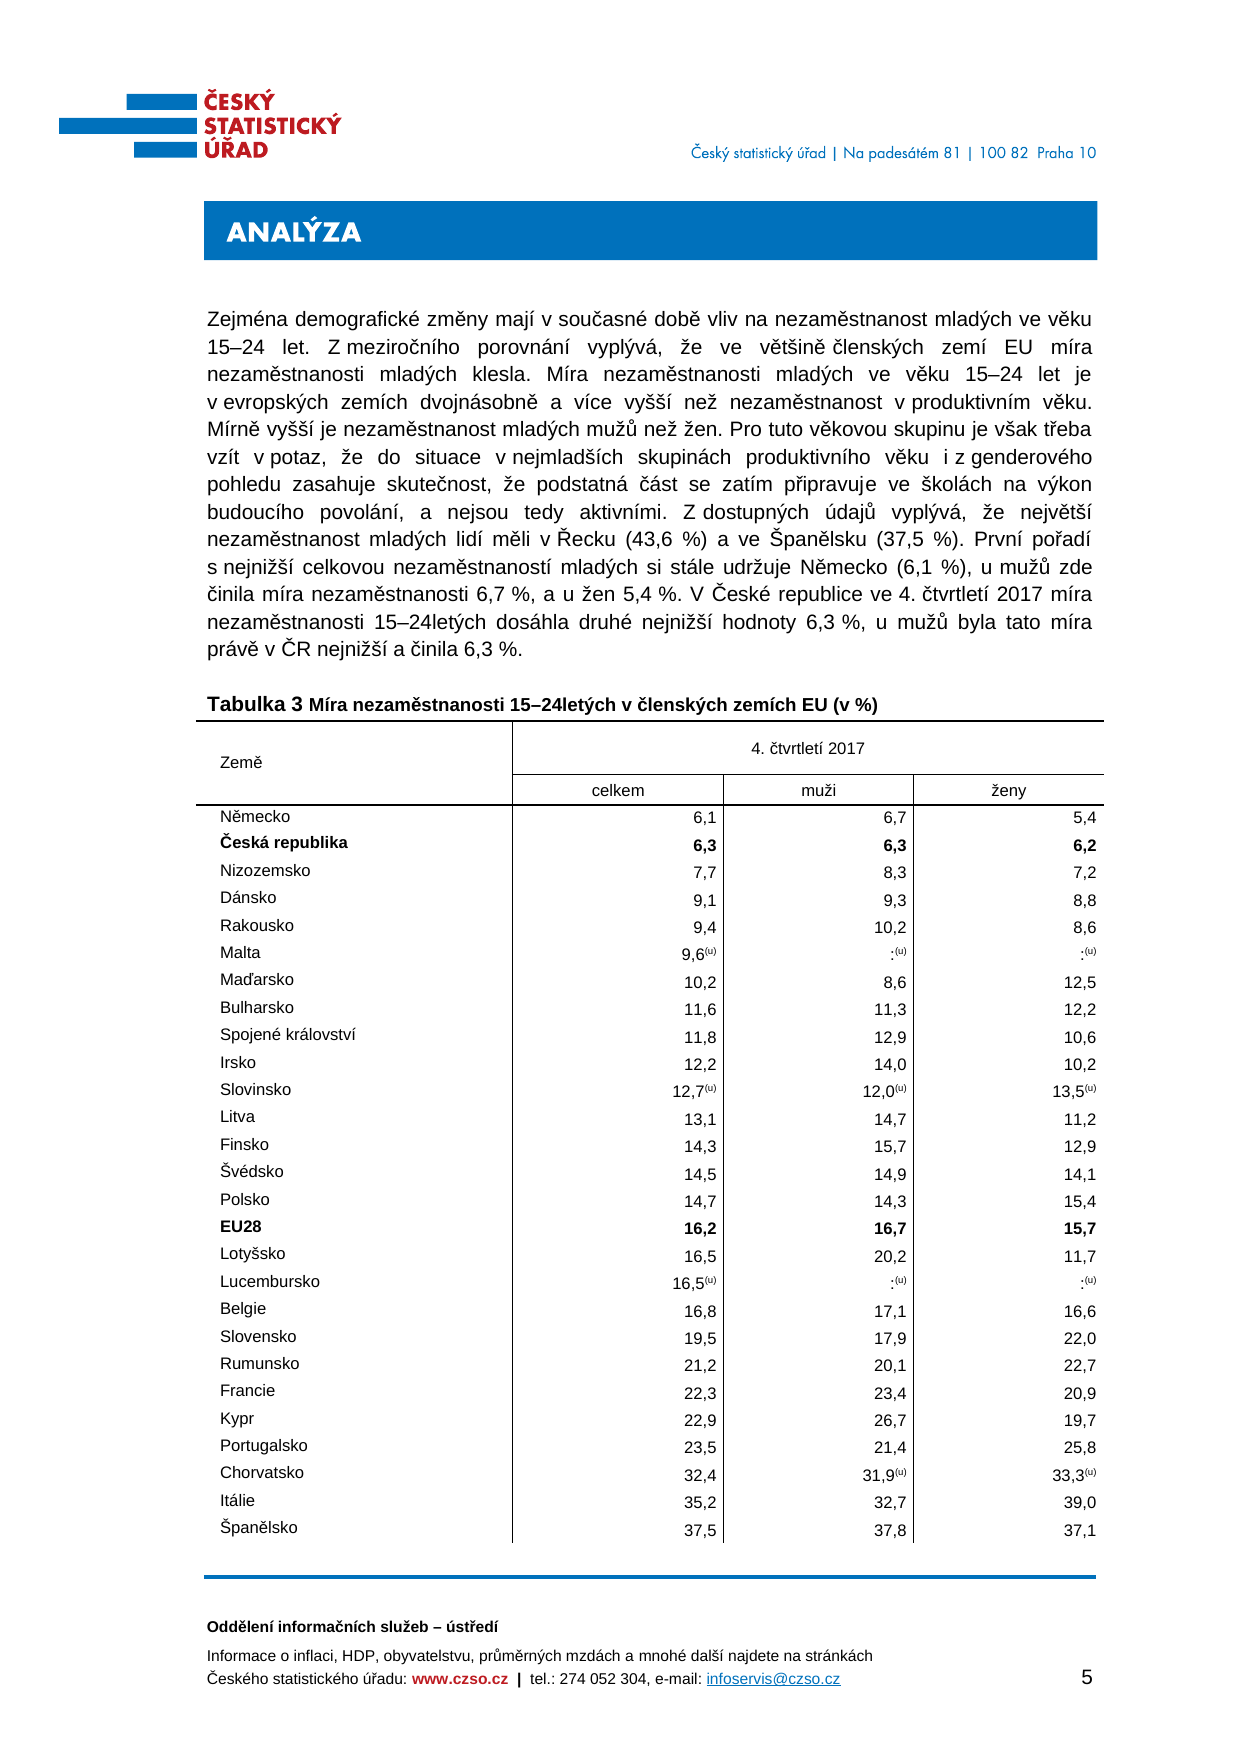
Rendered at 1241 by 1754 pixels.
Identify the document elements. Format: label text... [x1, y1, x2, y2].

table_cell 15,4 [914, 1187, 1103, 1214]
table_cell 14,9 [724, 1160, 913, 1187]
table_cell 16,6 [914, 1297, 1103, 1324]
table_cell 23,4 [724, 1379, 913, 1406]
table_cell Litva [196, 1105, 512, 1132]
table_cell 6,3 [724, 831, 913, 858]
table_cell Španělsko [196, 1516, 512, 1543]
table_cell Slovinsko [196, 1078, 512, 1105]
table_cell 14,7 [513, 1187, 723, 1214]
table_cell Lotyšsko [196, 1242, 512, 1269]
table_cell 12,2 [914, 995, 1103, 1023]
table_cell 37,8 [724, 1516, 913, 1543]
table_cell 16,2 [513, 1215, 723, 1242]
table_cell Rumunsko [196, 1351, 512, 1379]
table_cell 22,3 [513, 1379, 723, 1406]
table_cell Finsko [196, 1132, 512, 1160]
table_cell 10,6 [914, 1023, 1103, 1050]
table_cell 19,5 [513, 1324, 723, 1351]
table_cell 22,9 [513, 1406, 723, 1434]
table_cell 8,8 [914, 886, 1103, 913]
table_cell EU28 [196, 1215, 512, 1242]
table_cell muži [724, 775, 913, 803]
table_cell Bulharsko [196, 995, 512, 1023]
table_cell 26,7 [724, 1406, 913, 1434]
table_cell 14,5 [513, 1160, 723, 1187]
table_cell 14,1 [914, 1160, 1103, 1187]
table_cell 25,8 [914, 1434, 1103, 1461]
table_cell Nizozemsko [196, 858, 512, 886]
table_cell 11,7 [914, 1242, 1103, 1269]
table_cell :(u) [914, 1269, 1103, 1297]
table_cell celkem [513, 775, 723, 803]
table_cell 13,1 [513, 1105, 723, 1132]
table_cell Lucembursko [196, 1269, 512, 1297]
text Zejména demografické změny mají v současné době vliv na nezaměstnanost mladých ve věku 15–24 let. Z meziročního porovnání vyplývá, že ve většině členských zemí EU míra nezaměstnanosti mladých klesla. Míra nezaměstnanosti mladých ve věku 15–24 let je v evropských zemích dvojnásobně a více vyšší než nezaměstnanost v produktivním věku. Mírně vyšší je nezaměstnanost mladých mužů než žen. Pro tuto věkovou skupinu je však třeba vzít v potaz, že do situace v nejmladších skupinách produktivního věku i z genderového pohledu zasahuje skutečnost, že podstatná část se zatím připravuje ve školách na výkon budoucího povolání, a nejsou tedy aktivními. Z dostupných údajů vyplývá, že největší nezaměstnanost mladých lidí měli v Řecku (43,6 %) a ve Španělsku (37,5 %). První pořadí s nejnižší celkovou nezaměstnaností mladých si stále udržuje Německo (6,1 %), u mužů zde činila míra nezaměstnanosti 6,7 %, a u žen 5,4 %. V České republice ve 4. čtvrtletí 2017 míra nezaměstnanosti 15–24letých dosáhla druhé nejnižší hodnoty 6,3 %, u mužů byla tato míra právě v ČR nejnižší a činila 6,3 %. [207, 307, 1092, 661]
table_cell 19,7 [914, 1406, 1103, 1434]
table_cell 6,2 [914, 831, 1103, 858]
table_cell Česká republika [196, 831, 512, 858]
table_cell 32,7 [724, 1489, 913, 1516]
table_cell 39,0 [914, 1489, 1103, 1516]
table_cell 23,5 [513, 1434, 723, 1461]
table_cell Rakousko [196, 913, 512, 941]
table_cell 35,2 [513, 1489, 723, 1516]
table_cell 9,3 [724, 886, 913, 913]
table_cell 7,7 [513, 858, 723, 886]
table_cell 22,7 [914, 1351, 1103, 1379]
table_cell Malta [196, 941, 512, 968]
table_cell 10,2 [724, 913, 913, 941]
table_cell 22,0 [914, 1324, 1103, 1351]
table_cell 20,2 [724, 1242, 913, 1269]
table_cell 5,4 [914, 806, 1103, 831]
table_cell 16,5(u) [513, 1269, 723, 1297]
table_cell 17,1 [724, 1297, 913, 1324]
table_cell Spojené království [196, 1023, 512, 1050]
table_cell 9,1 [513, 886, 723, 913]
table_cell 8,6 [914, 913, 1103, 941]
table_cell 16,5 [513, 1242, 723, 1269]
table_cell 10,2 [914, 1050, 1103, 1077]
table_cell Portugalsko [196, 1434, 512, 1461]
table_header Země [196, 722, 512, 803]
table_cell 33,3(u) [914, 1461, 1103, 1488]
table_cell 8,3 [724, 858, 913, 886]
table_cell Belgie [196, 1297, 512, 1324]
table_cell 17,9 [724, 1324, 913, 1351]
table_cell 7,2 [914, 858, 1103, 886]
table_cell 12,0(u) [724, 1078, 913, 1105]
table_cell 11,6 [513, 995, 723, 1023]
table_cell 16,7 [724, 1215, 913, 1242]
table_cell 6,1 [513, 806, 723, 831]
table_cell Maďarsko [196, 968, 512, 995]
table_cell 8,6 [724, 968, 913, 995]
table_cell Francie [196, 1379, 512, 1406]
table_cell 14,3 [724, 1187, 913, 1214]
table_cell Polsko [196, 1187, 512, 1214]
table_cell 20,1 [724, 1351, 913, 1379]
table_cell 15,7 [914, 1215, 1103, 1242]
table_cell 32,4 [513, 1461, 723, 1488]
table_cell 14,0 [724, 1050, 913, 1077]
table_cell 13,5(u) [914, 1078, 1103, 1105]
table_cell :(u) [724, 1269, 913, 1297]
table_cell 14,3 [513, 1132, 723, 1160]
table_cell 11,3 [724, 995, 913, 1023]
table_cell Itálie [196, 1489, 512, 1516]
table_cell 12,7(u) [513, 1078, 723, 1105]
table_cell 9,4 [513, 913, 723, 941]
text Tabulka 3 Míra nezaměstnanosti 15–24letých v členských zemích EU (v %) [207, 692, 1092, 716]
table_cell 9,6(u) [513, 941, 723, 968]
table_cell 15,7 [724, 1132, 913, 1160]
table_cell 6,7 [724, 806, 913, 831]
table_cell 12,2 [513, 1050, 723, 1077]
table_cell :(u) [724, 941, 913, 968]
table_cell ženy [914, 775, 1103, 803]
table_cell Slovensko [196, 1324, 512, 1351]
table_cell 12,9 [724, 1023, 913, 1050]
table_cell 12,5 [914, 968, 1103, 995]
table_cell Chorvatsko [196, 1461, 512, 1488]
table_cell Švédsko [196, 1160, 512, 1187]
table_cell 12,9 [914, 1132, 1103, 1160]
table_cell 11,2 [914, 1105, 1103, 1132]
table_cell 6,3 [513, 831, 723, 858]
table_cell 31,9(u) [724, 1461, 913, 1488]
table_cell 11,8 [513, 1023, 723, 1050]
table_cell 20,9 [914, 1379, 1103, 1406]
table_cell Německo [196, 806, 512, 831]
table_cell 21,2 [513, 1351, 723, 1379]
table_cell Kypr [196, 1406, 512, 1434]
table_header 4. čtvrtletí 2017 [513, 722, 1103, 774]
table_cell 14,7 [724, 1105, 913, 1132]
table_cell 21,4 [724, 1434, 913, 1461]
table_cell 16,8 [513, 1297, 723, 1324]
table_cell 10,2 [513, 968, 723, 995]
table_cell 37,5 [513, 1516, 723, 1543]
table_cell :(u) [914, 941, 1103, 968]
table_cell Dánsko [196, 886, 512, 913]
table_cell 37,1 [914, 1516, 1103, 1543]
table_cell Irsko [196, 1050, 512, 1077]
